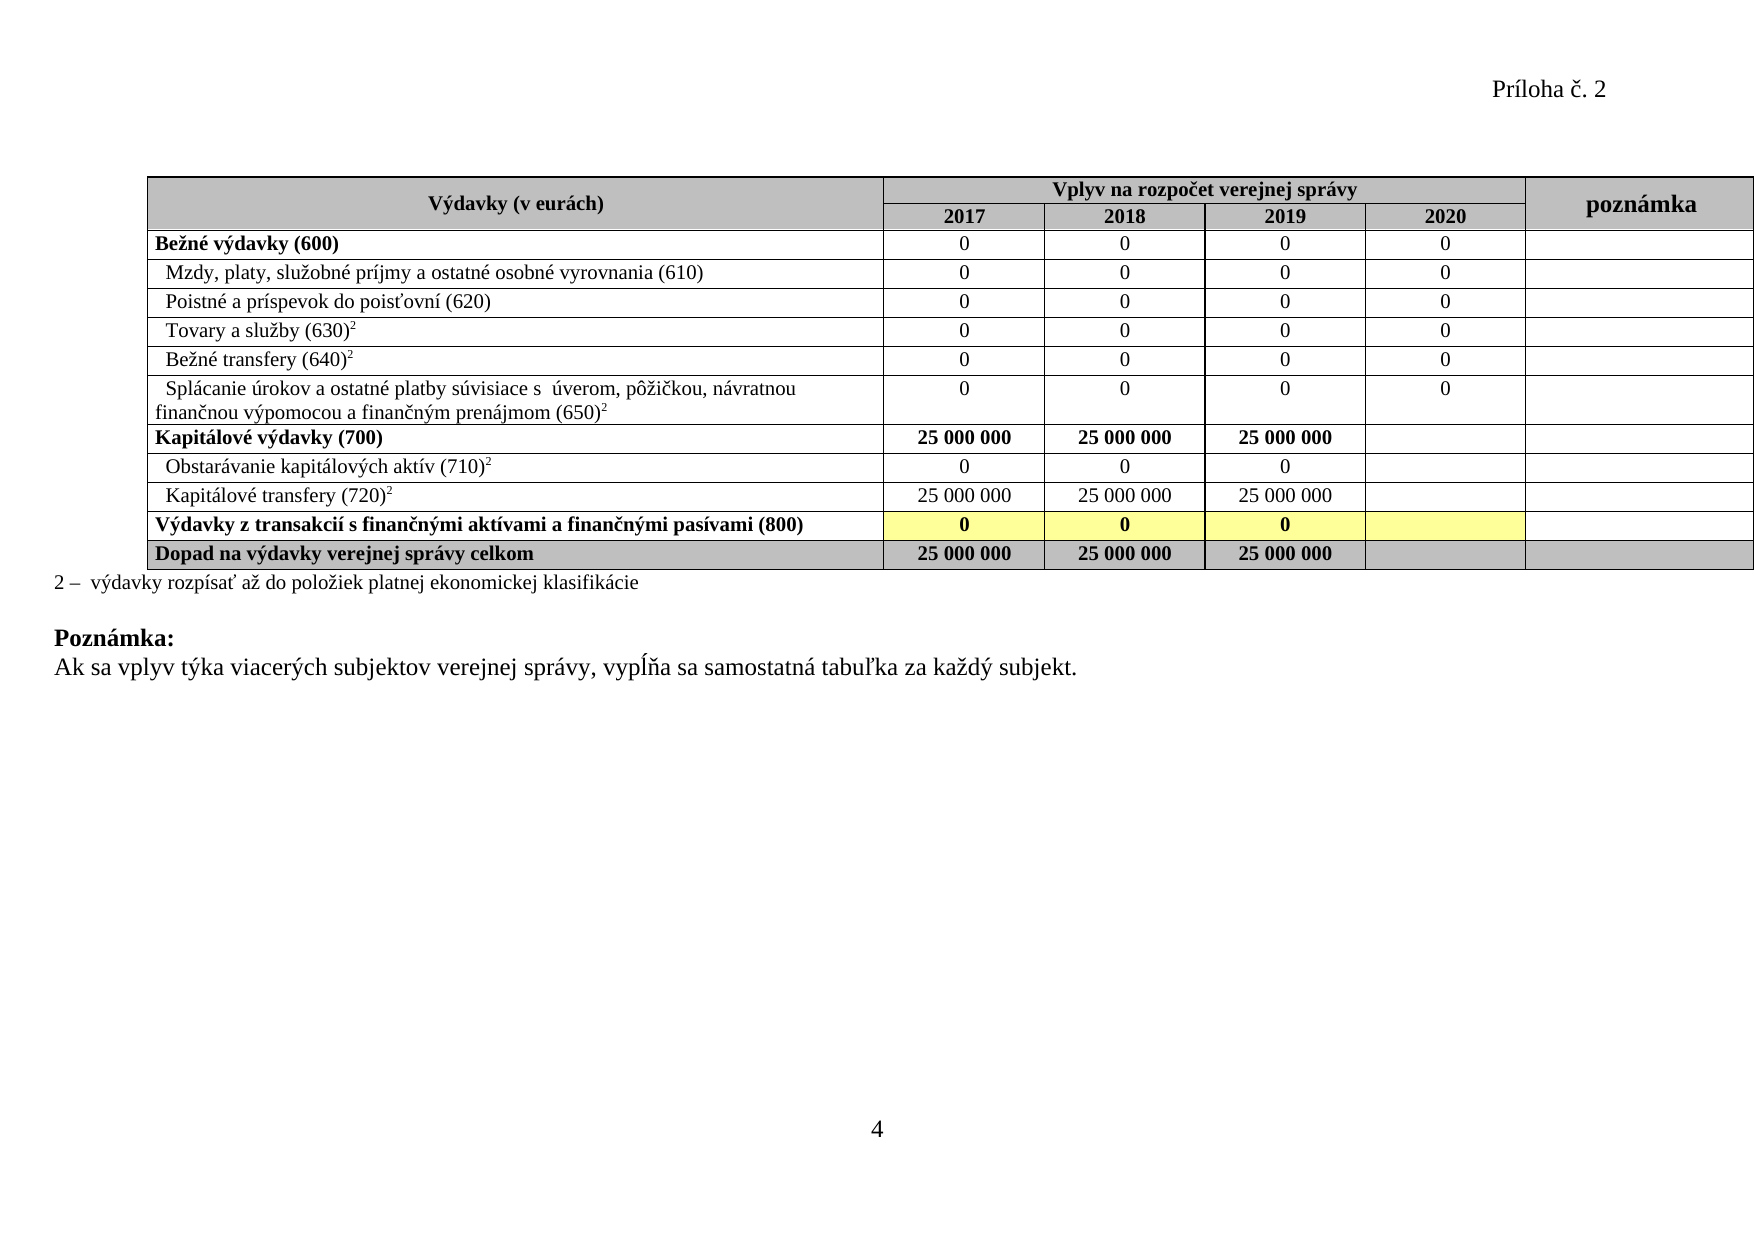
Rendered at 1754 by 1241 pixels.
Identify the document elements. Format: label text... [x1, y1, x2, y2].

table_cell [1366, 483, 1525, 511]
table_cell 25 000 000 [1045, 425, 1204, 453]
table_cell 0 [1206, 347, 1365, 375]
table_cell 0 [1045, 454, 1204, 482]
table_cell [1366, 541, 1525, 569]
table_cell 2019 [1206, 204, 1365, 229]
table_cell 0 [1045, 289, 1204, 317]
table_cell [1526, 231, 1753, 258]
table_cell 0 [1206, 318, 1365, 346]
table_header poznámka [1526, 178, 1753, 229]
table_cell 0 [884, 347, 1044, 375]
table_cell 0 [1366, 289, 1525, 317]
table_cell 2018 [1045, 204, 1204, 229]
text 2 – výdavky rozpísať až do položiek platnej ekonomickej klasifikácie [54, 570, 1606, 594]
table_cell [1526, 541, 1753, 569]
table_cell 25 000 000 [1206, 483, 1365, 511]
table_cell 0 [1206, 454, 1365, 482]
table_cell 2020 [1366, 204, 1525, 229]
table_cell [1526, 376, 1753, 424]
table_cell [1526, 318, 1753, 346]
table_cell 0 [1366, 260, 1525, 288]
table_cell Obstarávanie kapitálových aktív (710)2 [148, 454, 883, 482]
table_cell 0 [884, 454, 1044, 482]
table_cell [1526, 512, 1753, 540]
table_cell 0 [1366, 376, 1525, 424]
table_cell 0 [1045, 512, 1204, 540]
table_cell 0 [1206, 289, 1365, 317]
table_cell 0 [884, 231, 1044, 258]
table_cell Dopad na výdavky verejnej správy celkom [148, 541, 883, 569]
table_cell 25 000 000 [1045, 541, 1204, 569]
table_cell [1366, 512, 1525, 540]
table_cell 25 000 000 [1206, 541, 1365, 569]
table_cell [1526, 425, 1753, 453]
table_cell Poistné a príspevok do poisťovní (620) [148, 289, 883, 317]
table_cell Bežné transfery (640)2 [148, 347, 883, 375]
table_cell Tovary a služby (630)2 [148, 318, 883, 346]
table_cell 0 [1366, 231, 1525, 258]
table_cell 25 000 000 [884, 425, 1044, 453]
table_cell 0 [1366, 347, 1525, 375]
table_cell Splácanie úrokov a ostatné platby súvisiace s úverom, pôžičkou, návratnou finančnou výpomocou a finančným prenájmom (650)2 [148, 376, 883, 424]
table_cell 0 [884, 376, 1044, 424]
table_cell Mzdy, platy, služobné príjmy a ostatné osobné vyrovnania (610) [148, 260, 883, 288]
table_cell 0 [1045, 376, 1204, 424]
table_cell [1526, 260, 1753, 288]
table_cell [1526, 483, 1753, 511]
table_cell 25 000 000 [1206, 425, 1365, 453]
table_cell [1526, 454, 1753, 482]
table_cell 0 [1206, 376, 1365, 424]
table_cell [1366, 425, 1525, 453]
table_cell 25 000 000 [1045, 483, 1204, 511]
table_header Vplyv na rozpočet verejnej správy [884, 178, 1525, 203]
table_cell 0 [884, 260, 1044, 288]
text Poznámka: [54, 623, 1606, 652]
table_cell 0 [884, 512, 1044, 540]
table_cell 25 000 000 [884, 541, 1044, 569]
table_cell 0 [1206, 260, 1365, 288]
table_cell Kapitálové výdavky (700) [148, 425, 883, 453]
table_cell [1526, 289, 1753, 317]
table_cell 0 [1206, 231, 1365, 258]
table_cell 0 [1045, 260, 1204, 288]
table_cell 0 [1045, 347, 1204, 375]
table_cell 0 [1206, 512, 1365, 540]
table_cell 25 000 000 [884, 483, 1044, 511]
table_cell 0 [1045, 318, 1204, 346]
table_cell 0 [884, 318, 1044, 346]
table_cell [1526, 347, 1753, 375]
text Ak sa vplyv týka viacerých subjektov verejnej správy, vypĺňa sa samostatná tabuľka za každý subjekt. [54, 652, 1606, 681]
table_cell Výdavky z transakcií s finančnými aktívami a finančnými pasívami (800) [148, 512, 883, 540]
table_cell Kapitálové transfery (720)2 [148, 483, 883, 511]
table_header Výdavky (v eurách) [148, 178, 883, 229]
table_cell [1366, 454, 1525, 482]
table_cell 0 [1366, 318, 1525, 346]
table_cell 2017 [884, 204, 1044, 229]
table_cell 0 [884, 289, 1044, 317]
table_cell 0 [1045, 231, 1204, 258]
table_cell Bežné výdavky (600) [148, 231, 883, 258]
